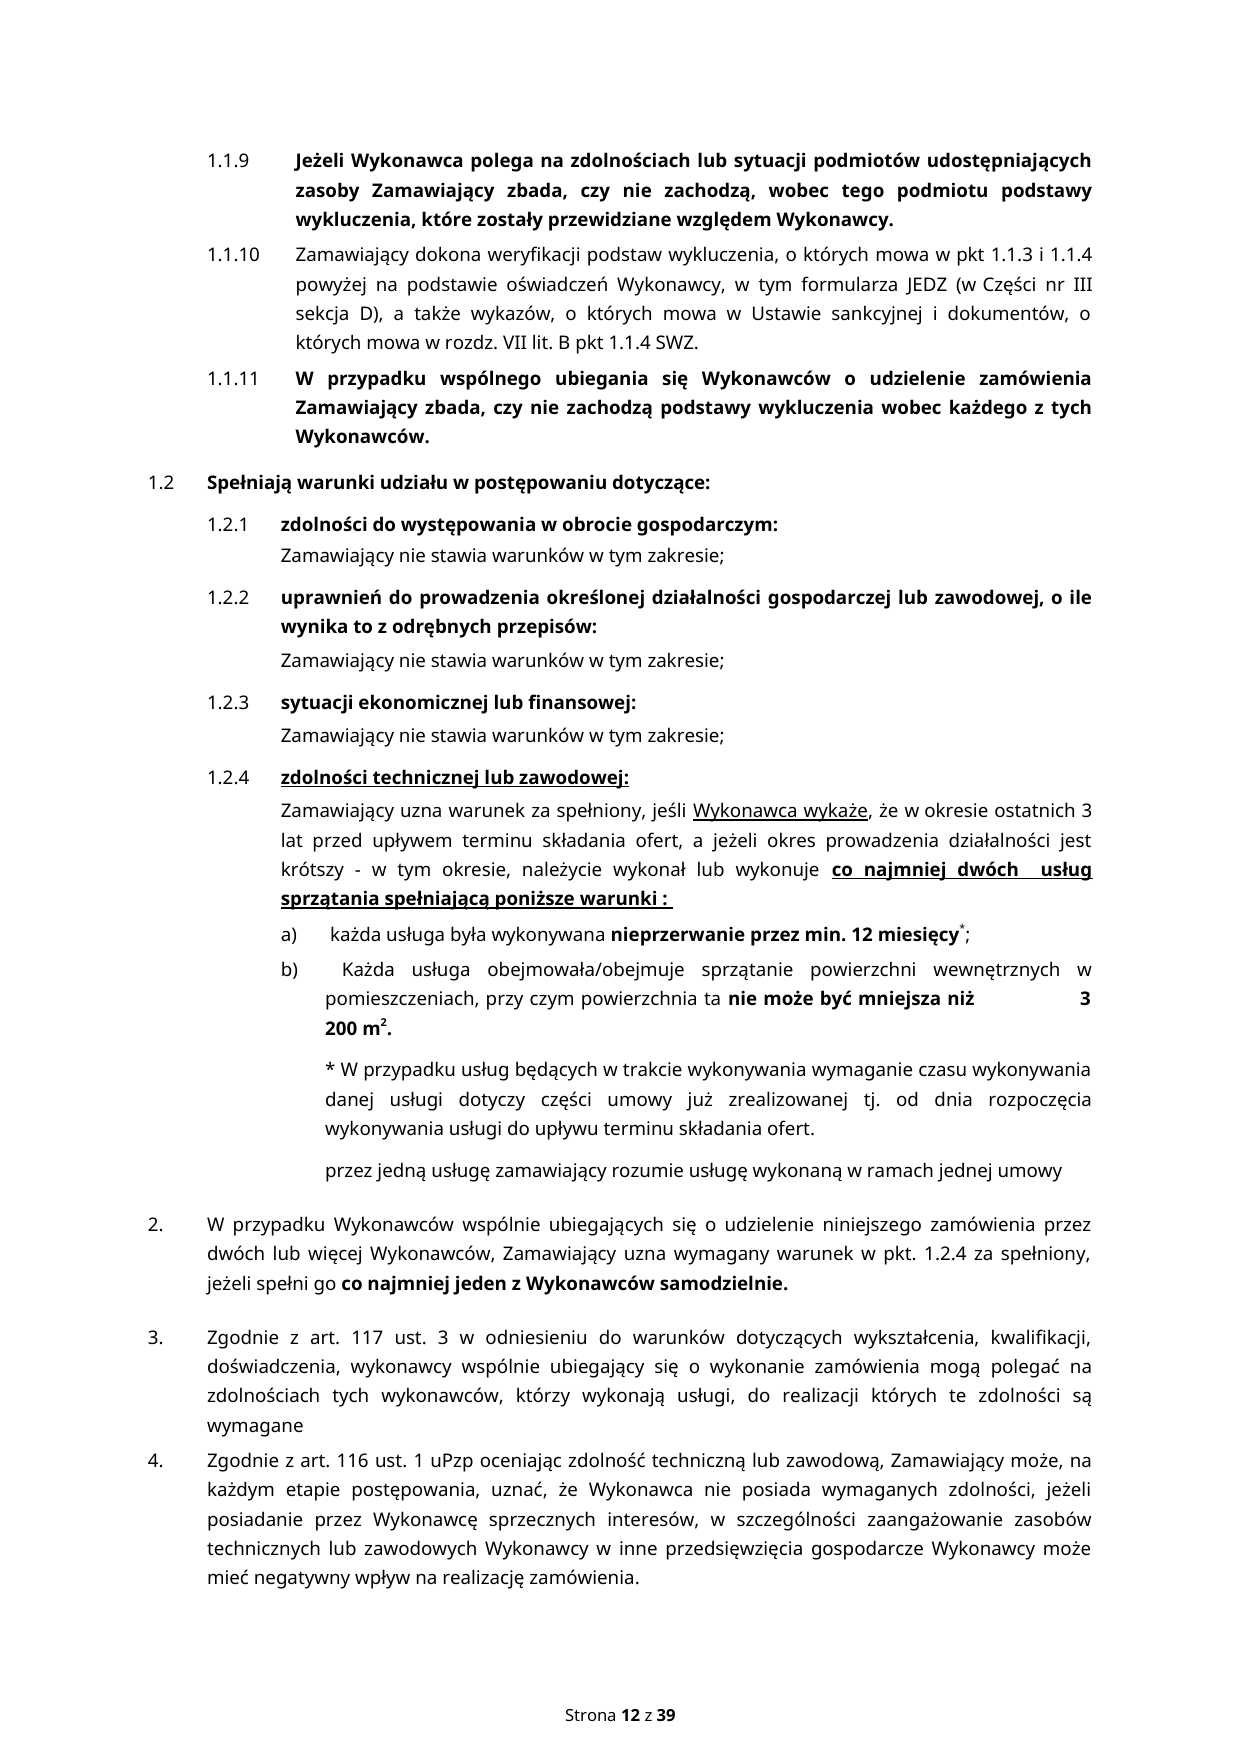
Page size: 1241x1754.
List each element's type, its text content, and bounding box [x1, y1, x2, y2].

text Zamawiający uzna warunek za spełniony, jeśli Wykonawca wykaże, że w okresie ostatnich 3 lat przed upływem terminu składania ofert, a jeżeli okres prowadzenia działalności jest krótszy - w tym okresie, należycie wykonał lub wykonuje co najmniej dwóch usług sprzątania spełniającą poniższe warunki : [281, 798, 1092, 911]
list Zamawiający dokona weryfikacji podstaw wykluczenia, o których mowa w pkt 1.1.3 i 1.1.4 powyżej na podstawie oświadczeń Wykonawcy, w tym formularza JEDZ (w Części nr III sekcja D), a także wykazów, o których mowa w Ustawie sankcyjnej i dokumentów, o których mowa w rozdz. VII lit. B pkt 1.1.4 SWZ. [207, 242, 1092, 355]
list każda usługa była wykonywana nieprzerwanie przez min. 12 miesięcy*; [281, 921, 1092, 946]
list Zgodnie z art. 116 ust. 1 uPzp oceniając zdolność techniczną lub zawodową, Zamawiający może, na każdym etapie postępowania, uznać, że Wykonawca nie posiada wymaganych zdolności, jeżeli posiadanie przez Wykonawcę sprzecznych interesów, w szczególności zaangażowanie zasobów technicznych lub zawodowych Wykonawcy w inne przedsięwzięcia gospodarcze Wykonawcy może mieć negatywny wpływ na realizację zamówienia. [148, 1447, 1092, 1590]
list Jeżeli Wykonawca polega na zdolnościach lub sytuacji podmiotów udostępniających zasoby Zamawiający zbada, czy nie zachodzą, wobec tego podmiotu podstawy wykluczenia, które zostały przewidziane względem Wykonawcy. [207, 148, 1092, 232]
text Zamawiający nie stawia warunków w tym zakresie; [281, 543, 1092, 568]
list sytuacji ekonomicznej lub finansowej: [207, 689, 1092, 714]
list * W przypadku usług będących w trakcie wykonywania wymaganie czasu wykonywania danej usługi dotyczy części umowy już zrealizowanej tj. od dnia rozpoczęcia wykonywania usługi do upływu terminu składania ofert. [325, 1057, 1092, 1141]
list przez jedną usługę zamawiający rozumie usługę wykonaną w ramach jednej umowy [325, 1157, 1092, 1183]
list W przypadku wspólnego ubiegania się Wykonawców o udzielenie zamówienia Zamawiający zbada, czy nie zachodzą podstawy wykluczenia wobec każdego z tych Wykonawców. [207, 365, 1092, 449]
list zdolności do występowania w obrocie gospodarczym: [207, 511, 1092, 537]
text Zamawiający nie stawia warunków w tym zakresie; [281, 722, 1092, 748]
list Zgodnie z art. 117 ust. 3 w odniesieniu do warunków dotyczących wykształcenia, kwalifikacji, doświadczenia, wykonawcy wspólnie ubiegający się o wykonanie zamówienia mogą polegać na zdolnościach tych wykonawców, którzy wykonają usługi, do realizacji których te zdolności są wymagane [148, 1324, 1092, 1437]
list uprawnień do prowadzenia określonej działalności gospodarczej lub zawodowej, o ile wynika to z odrębnych przepisów: [207, 584, 1092, 639]
list W przypadku Wykonawców wspólnie ubiegających się o udzielenie niniejszego zamówienia przez dwóch lub więcej Wykonawców, Zamawiający uzna wymagany warunek w pkt. 1.2.4 za spełniony, jeżeli spełni go co najmniej jeden z Wykonawców samodzielnie. [148, 1211, 1092, 1295]
list Każda usługa obejmowała/obejmuje sprzątanie powierzchni wewnętrznych w pomieszczeniach, przy czym powierzchnia ta nie może być mniejsza niż 3 200 m2. [281, 956, 1092, 1041]
list Zamawiający nie stawia warunków w tym zakresie; [281, 647, 1092, 673]
list Spełniają warunki udziału w postępowaniu dotyczące: [148, 469, 1092, 495]
list zdolności technicznej lub zawodowej: [207, 764, 1092, 790]
